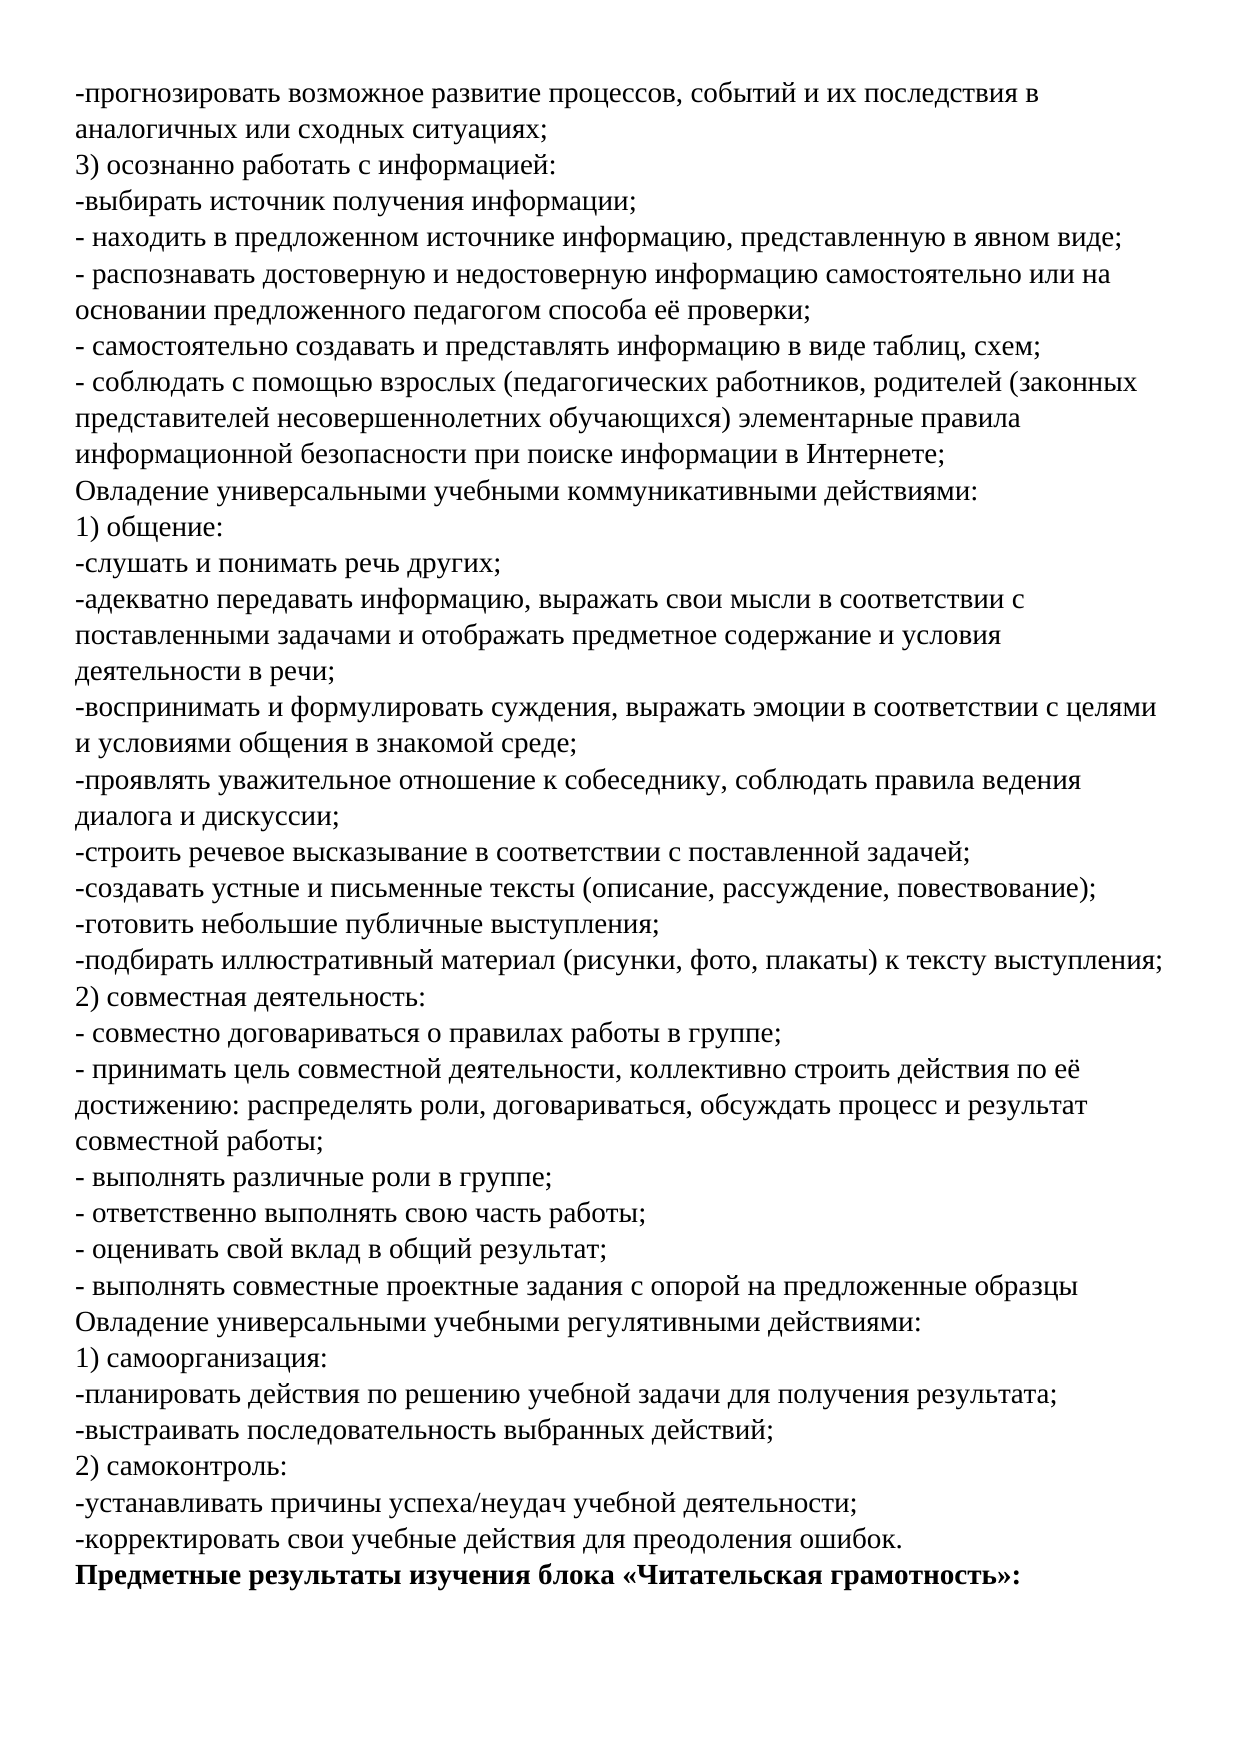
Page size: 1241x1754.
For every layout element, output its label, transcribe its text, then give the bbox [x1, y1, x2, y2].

text -воспринимать и формулировать суждения, выражать эмоции в соответствии с целями и условиями общения в знакомой среде; [75, 689, 1165, 759]
text Предметные результаты изучения блока «Читательская грамотность»: [75, 1557, 1165, 1591]
text -слушать и понимать речь других; [75, 545, 1165, 578]
text -создавать устные и письменные тексты (описание, рассуждение, повествование); [75, 870, 1165, 904]
text -адекватно передавать информацию, выражать свои мысли в соответствии с поставленными задачами и отображать предметное содержание и условия деятельности в речи; [75, 581, 1165, 687]
text - выполнять совместные проектные задания с опорой на предложенные образцы Овладение универсальными учебными регулятивными действиями: [75, 1268, 1165, 1337]
text - соблюдать с помощью взрослых (педагогических работников, родителей (законных представителей несовершеннолетних обучающихся) элементарные правила информационной безопасности при поиске информации в Интернете; [75, 364, 1165, 470]
text 2) самоконтроль: [75, 1448, 1165, 1482]
text - распознавать достоверную и недостоверную информацию самостоятельно или на основании предложенного педагогом способа её проверки; [75, 256, 1165, 325]
text -готовить небольшие публичные выступления; [75, 906, 1165, 940]
text 1) общение: [75, 509, 1165, 542]
text -корректировать свои учебные действия для преодоления ошибок. [75, 1521, 1165, 1554]
text -строить речевое высказывание в соответствии с поставленной задачей; [75, 834, 1165, 868]
text - оценивать свой вклад в общий результат; [75, 1232, 1165, 1265]
text - выполнять различные роли в группе; [75, 1159, 1165, 1193]
text 3) осознанно работать с информацией: [75, 147, 1165, 181]
text -планировать действия по решению учебной задачи для получения результата; [75, 1376, 1165, 1410]
text - находить в предложенном источнике информацию, представленную в явном виде; [75, 219, 1165, 253]
text -выстраивать последовательность выбранных действий; [75, 1412, 1165, 1446]
text Овладение универсальными учебными коммуникативными действиями: [75, 473, 1165, 506]
text -устанавливать причины успеха/неудач учебной деятельности; [75, 1485, 1165, 1518]
text -выбирать источник получения информации; [75, 183, 1165, 217]
text - самостоятельно создавать и представлять информацию в виде таблиц, схем; [75, 328, 1165, 362]
text -проявлять уважительное отношение к собеседнику, соблюдать правила ведения диалога и дискуссии; [75, 762, 1165, 831]
text - совместно договариваться о правилах работы в группе; [75, 1015, 1165, 1048]
text -прогнозировать возможное развитие процессов, событий и их последствия в аналогичных или сходных ситуациях; [75, 75, 1165, 145]
text 1) самоорганизация: [75, 1340, 1165, 1374]
text -подбирать иллюстративный материал (рисунки, фото, плакаты) к тексту выступления; 2) совместная деятельность: [75, 942, 1165, 1012]
text - ответственно выполнять свою часть работы; [75, 1196, 1165, 1229]
text - принимать цель совместной деятельности, коллективно строить действия по её достижению: распределять роли, договариваться, обсуждать процесс и результат совместной работы; [75, 1051, 1165, 1157]
